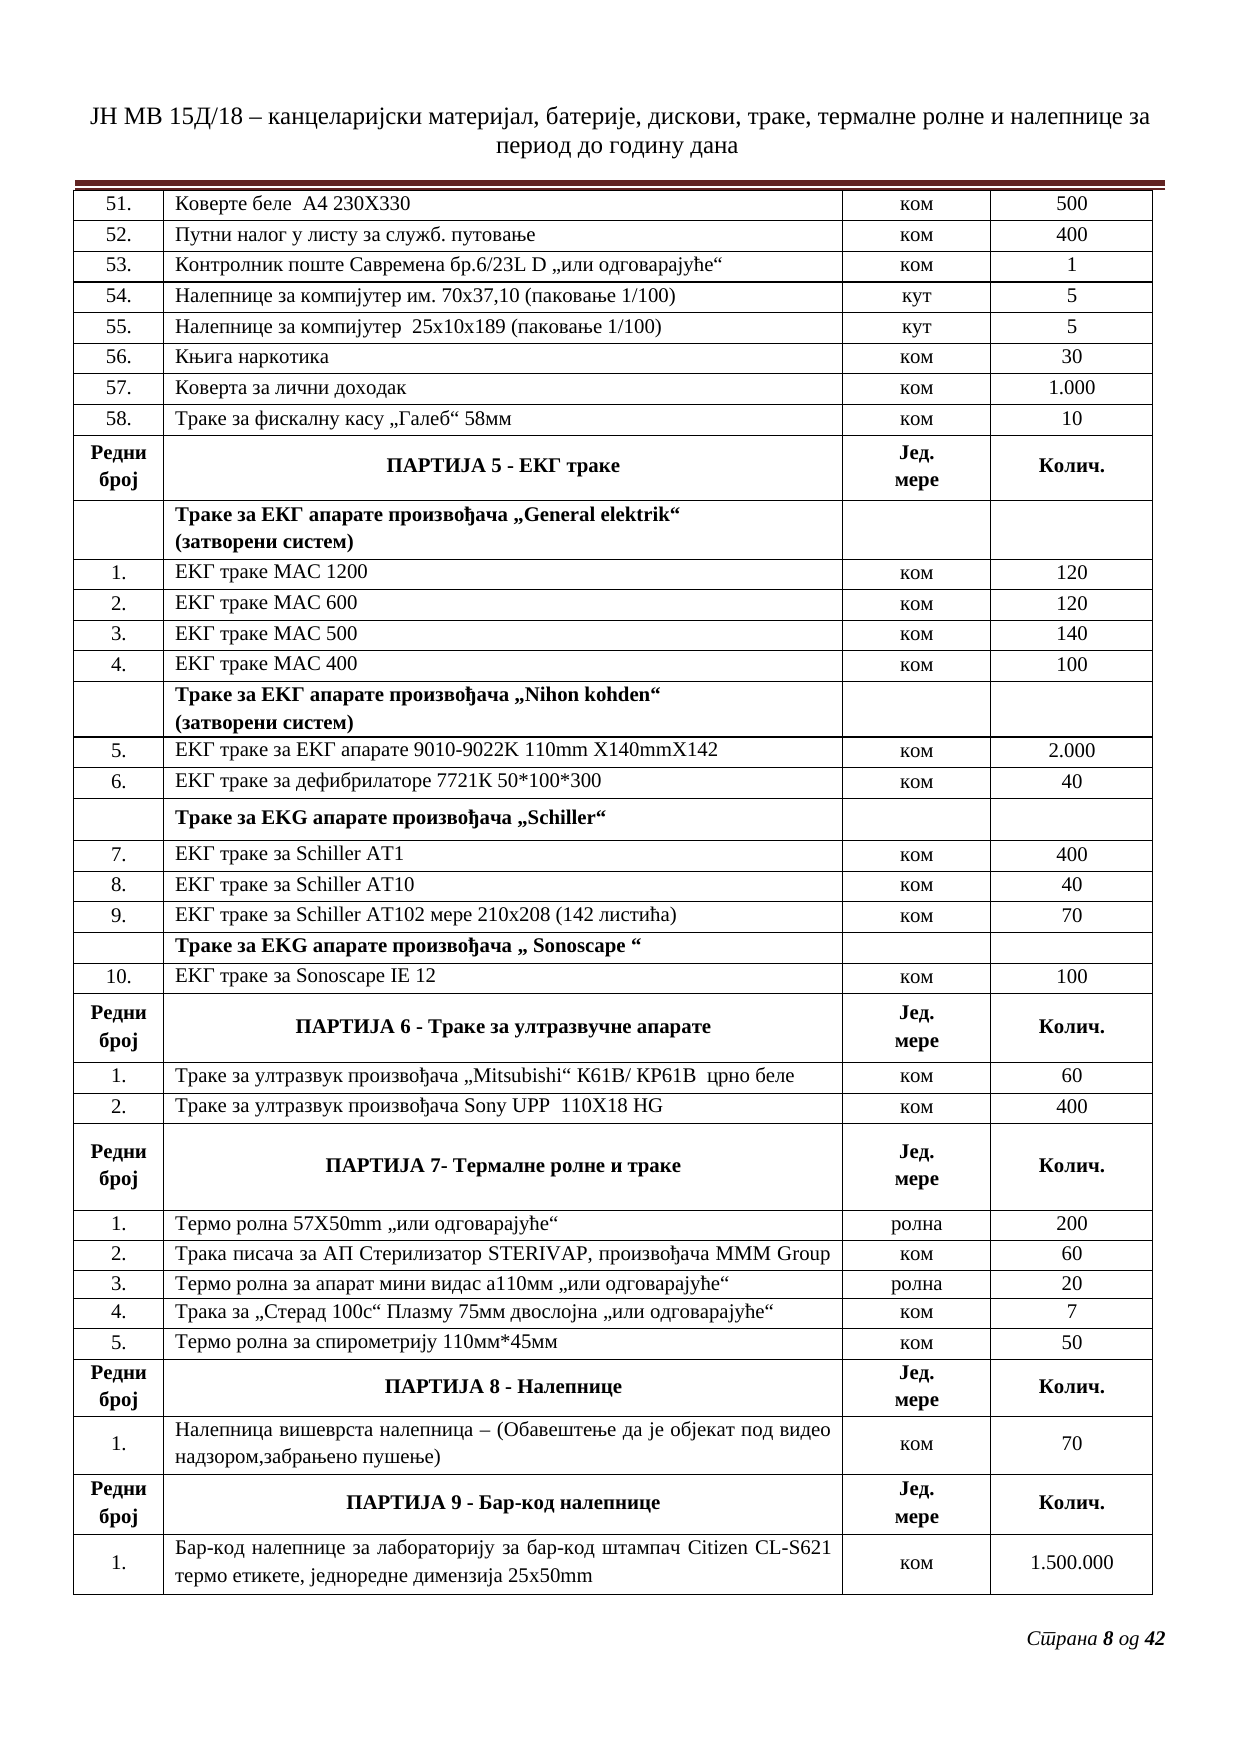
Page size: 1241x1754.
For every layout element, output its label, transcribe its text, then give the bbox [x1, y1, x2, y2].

table_cell 140 [991, 621, 1152, 650]
table_cell EKГ траке за Sonoscape IE 12 [164, 964, 842, 993]
table_cell 400 [991, 1094, 1152, 1123]
table_cell 51. [74, 191, 163, 220]
table_cell 1 [991, 252, 1152, 281]
table_cell Налепнице за компијутер 25x10х189 (паковање 1/100) [164, 313, 842, 343]
table_cell 70 [991, 902, 1152, 932]
table_cell 3. [74, 1271, 163, 1298]
table_cell 10 [991, 405, 1152, 434]
table_cell ком [843, 221, 990, 251]
table_cell 56. [74, 344, 163, 373]
table_cell Бар-код налепнице за лабораторију за бар-код штампач Citizen CL-S621 термо етикете, једноредне димензија 25x50mm [164, 1535, 842, 1594]
table_cell EKГ траке MAC 600 [164, 590, 842, 620]
table_cell Коверта за лични доходак [164, 374, 842, 404]
table_cell Редни број [74, 436, 163, 500]
table_cell Јед. мере [843, 994, 990, 1062]
table_cell EKГ траке MAC 400 [164, 651, 842, 681]
table_cell ком [843, 560, 990, 589]
table_cell 1. [74, 1063, 163, 1092]
table_cell 4. [74, 1299, 163, 1328]
table_cell Јед. мере [843, 1360, 990, 1416]
table_cell EKГ траке за Schiller AT1 [164, 841, 842, 871]
table_cell Траке за фискалну касу „Галеб“ 58мм [164, 405, 842, 434]
table_cell EKГ траке за дефибрилаторе 7721К 50*100*300 [164, 768, 842, 798]
table_cell ком [843, 768, 990, 798]
table_cell EKГ траке за EKГ апарате 9010-9022K 110mm X140mmX142 [164, 738, 842, 767]
table_cell кут [843, 313, 990, 343]
table_cell 8. [74, 872, 163, 901]
table_cell 70 [991, 1417, 1152, 1473]
table_cell 1.000 [991, 374, 1152, 404]
table_cell 5 [991, 283, 1152, 312]
table_cell Колич. [991, 994, 1152, 1062]
table_cell 2. [74, 1241, 163, 1270]
table_cell 200 [991, 1211, 1152, 1239]
table_cell ком [843, 1241, 990, 1270]
table_cell ком [843, 590, 990, 620]
table_cell 6. [74, 768, 163, 798]
table_cell [843, 682, 990, 736]
table_cell [843, 501, 990, 558]
table_cell Контролник поште Савремена бр.6/23L D „или одговарајуће“ Назив артикла:__________________________________________ [164, 252, 842, 281]
table_cell 52. [74, 221, 163, 251]
table_cell [991, 799, 1152, 840]
table_cell 57. [74, 374, 163, 404]
table_cell 400 [991, 221, 1152, 251]
table_cell [74, 799, 163, 840]
table_cell 55. [74, 313, 163, 343]
table_cell 30 [991, 344, 1152, 373]
table_cell 50 [991, 1329, 1152, 1358]
table_cell 7. [74, 841, 163, 871]
table_cell ком [843, 374, 990, 404]
table_cell ком [843, 405, 990, 434]
table_cell ком [843, 1063, 990, 1092]
table_cell Термо ролна за апарат мини видас а110мм „или одговарајуће“ [164, 1271, 842, 1298]
table_cell Колич. [991, 1124, 1152, 1209]
table_cell 500 [991, 191, 1152, 220]
table_cell ком [843, 1535, 990, 1594]
table_cell ролнa [843, 1271, 990, 1298]
table_cell ПАРТИЈА 6 - Траке за ултразвучне апарате [164, 994, 842, 1062]
table_cell [991, 501, 1152, 558]
table_cell Термо ролна за спирометрију 110мм*45мм [164, 1329, 842, 1358]
table_cell ПАРТИЈА 7- Термалне ролне и траке [164, 1124, 842, 1209]
table_cell ком [843, 1417, 990, 1473]
table_cell [991, 682, 1152, 736]
table_cell ком [843, 252, 990, 281]
table_cell [74, 501, 163, 558]
table_cell 3. [74, 621, 163, 650]
table_cell ком [843, 191, 990, 220]
table_cell Јед. мере [843, 1475, 990, 1534]
table_cell 100 [991, 651, 1152, 681]
table_cell [74, 933, 163, 962]
table_cell 20 [991, 1271, 1152, 1298]
table_cell ком [843, 872, 990, 901]
table_cell [843, 799, 990, 840]
table_cell ком [843, 651, 990, 681]
table_cell Путни налог у листу за служб. путовање [164, 221, 842, 251]
table_cell ком [843, 738, 990, 767]
table_cell Коверте беле А4 230X330 [164, 191, 842, 220]
table_cell ком [843, 1329, 990, 1358]
table_cell Колич. [991, 436, 1152, 500]
table_cell ПАРТИЈА 5 - ЕКГ траке [164, 436, 842, 500]
table_cell Колич. [991, 1360, 1152, 1416]
table_cell Траке за ЕКГ апарате произвођача „General elektrik“ (затворени систем) [164, 501, 842, 558]
table_cell ПАРТИЈА 8 - Налепнице [164, 1360, 842, 1416]
table_cell 54. [74, 283, 163, 312]
table_cell Књига наркотика [164, 344, 842, 373]
table_cell 60 [991, 1063, 1152, 1092]
table_cell Јед. мере [843, 436, 990, 500]
table_cell 60 [991, 1241, 1152, 1270]
table_cell 53. [74, 252, 163, 281]
table_cell 40 [991, 872, 1152, 901]
table_cell Траке за ултразвук произвођача Sony UPP 110X18 HG [164, 1094, 842, 1123]
table_cell 4. [74, 651, 163, 681]
table_cell Траке за ултразвук произвођача „Mitsubishi“ К61B/ КР61B црно беле [164, 1063, 842, 1092]
table_cell ком [843, 621, 990, 650]
table_cell EKГ траке MAC 500 [164, 621, 842, 650]
table_cell 5 [991, 313, 1152, 343]
table_cell Термо ролна 57X50mm „или одговарајуће“ [164, 1211, 842, 1239]
table_cell ком [843, 344, 990, 373]
table_cell Колич. [991, 1475, 1152, 1534]
table_cell Редни број [74, 994, 163, 1062]
table_cell 10. [74, 964, 163, 993]
table_cell 1. [74, 1535, 163, 1594]
table_cell Трака за „Стерад 100с“ Плазму 75мм двослојна „или одговарајуће“ [164, 1299, 842, 1328]
table_cell [74, 682, 163, 736]
table_cell 1. [74, 560, 163, 589]
table_cell 58. [74, 405, 163, 434]
table_cell ПАРТИЈА 9 - Бар-код налепнице [164, 1475, 842, 1534]
table_cell EKГ траке MAC 1200 [164, 560, 842, 589]
table_cell [843, 933, 990, 962]
table_cell [991, 933, 1152, 962]
table_cell Траке за EKG апарате произвођача „ Sonoscape “ [164, 933, 842, 962]
table_cell 7 [991, 1299, 1152, 1328]
table_cell ком [843, 1094, 990, 1123]
table_cell 2.000 [991, 738, 1152, 767]
table_cell 1. [74, 1417, 163, 1473]
table_cell Трака писача за АП Стерилизатор STERIVAP, произвођача MMM Group Nemačka (термо трака за Аутоклав), стандардна ширина траке 6cm „или одговарајуће“ Назив артикла:__________________________________________ Обавезан узорак! [164, 1241, 842, 1270]
table_cell Траке за EKG апарате произвођача „Schiller“ [164, 799, 842, 840]
table_cell ком [843, 964, 990, 993]
table_cell 2. [74, 1094, 163, 1123]
table_cell ком [843, 902, 990, 932]
table_cell 1.500.000 [991, 1535, 1152, 1594]
table_cell 120 [991, 560, 1152, 589]
table_cell Налепнице за компијутер им. 70x37,10 (паковање 1/100) [164, 283, 842, 312]
table_cell кут [843, 283, 990, 312]
table_cell 100 [991, 964, 1152, 993]
table_cell ком [843, 1299, 990, 1328]
table_cell ролнa [843, 1211, 990, 1239]
table_cell Редни број [74, 1360, 163, 1416]
table_cell ком [843, 841, 990, 871]
table_cell 5. [74, 1329, 163, 1358]
table_cell 120 [991, 590, 1152, 620]
table_cell Редни број [74, 1475, 163, 1534]
table_cell Јед. мере [843, 1124, 990, 1209]
table_cell 5. [74, 738, 163, 767]
table_cell 400 [991, 841, 1152, 871]
table_cell Редни број [74, 1124, 163, 1209]
table_cell 40 [991, 768, 1152, 798]
table_cell Траке за EKГ апарате произвођача „Nihon kohden“ (затворени систем) [164, 682, 842, 736]
table_cell Налепница вишеврста налепница – (Обавештење да је објекат под видео надзором,забрањено пушење) [164, 1417, 842, 1473]
table_cell 1. [74, 1211, 163, 1239]
table_cell EKГ траке за Schiller AT102 мере 210x208 (142 листића) [164, 902, 842, 932]
table_cell EKГ траке за Schiller AT10 [164, 872, 842, 901]
table_cell 2. [74, 590, 163, 620]
table_cell 9. [74, 902, 163, 932]
